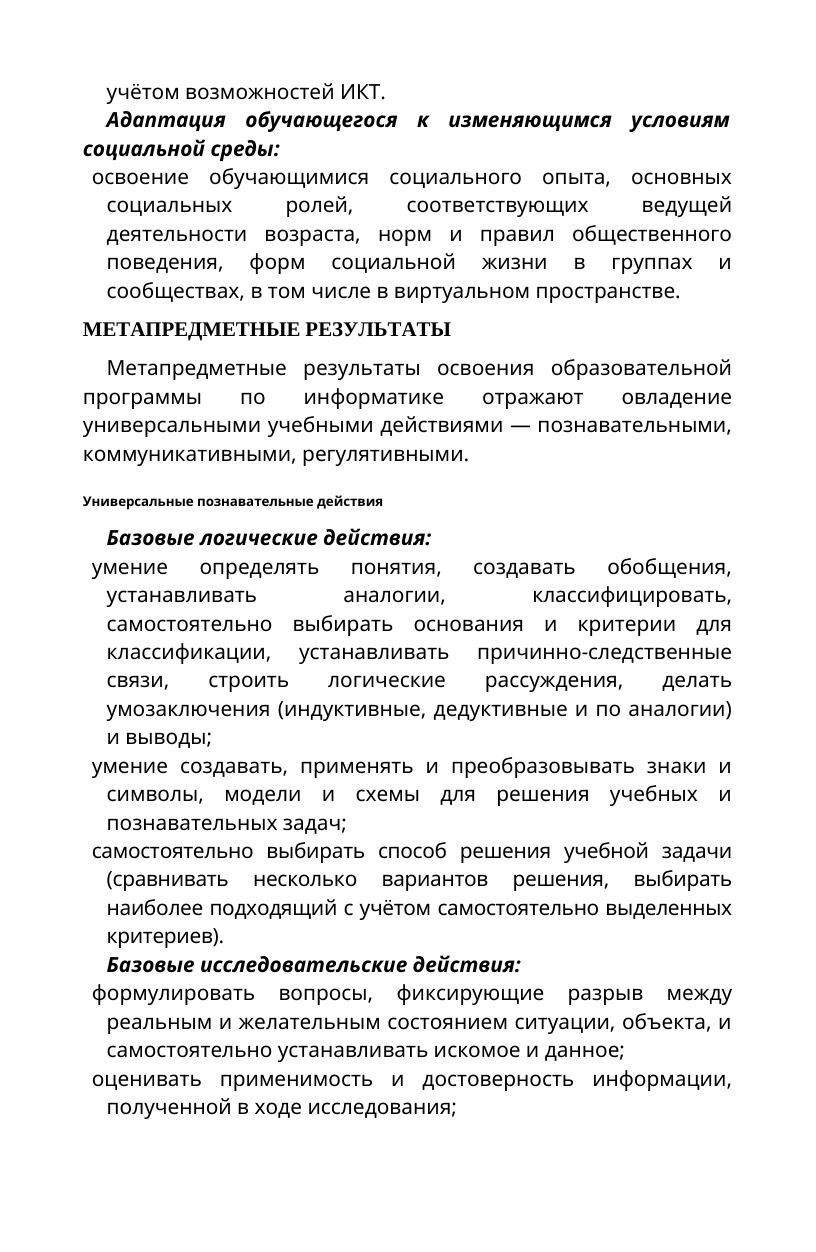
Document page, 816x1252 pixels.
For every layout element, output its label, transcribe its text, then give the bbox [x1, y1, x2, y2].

text Метапредметные результаты освоения образовательной программы по информатике отражают овладение универсальными учебными действиями — познавательными, коммуникативными, регулятивными. [83, 353, 732, 467]
text Базовые логические действия: [83, 523, 732, 552]
text Адаптация обучающегося к изменяющимся условиям социальной среды: [83, 105, 732, 162]
text Универсальные познавательные действия [83, 492, 732, 523]
subtitle МЕТАПРЕДМЕТНЫЕ РЕЗУЛЬТАТЫ [83, 317, 732, 341]
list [92, 77, 732, 105]
list умение определять понятия, создавать обобщения, устанавливать аналогии, классифицировать, самостоятельно выбирать основания и критерии для классификации, устанавливать причинно-следственные связи, строить логические рассуждения, делать умозаключения (индуктивные, дедуктивные и по аналогии) и выводы; [92, 552, 732, 751]
list умение создавать, применять и преобразовывать знаки и символы, модели и схемы для решения учебных и познавательных задач; [92, 751, 732, 836]
list оценивать применимость и достоверность информации, полученной в ходе исследования; [92, 1064, 732, 1121]
text Базовые исследовательские действия: [83, 950, 732, 978]
list формулировать вопросы, фиксирующие разрыв между реальным и желательным состоянием ситуации, объекта, и самостоятельно устанавливать искомое и данное; [92, 978, 732, 1064]
list самостоятельно выбирать способ решения учебной задачи (сравнивать несколько вариантов решения, выбирать наиболее подходящий с учётом самостоятельно выделенных критериев). [92, 836, 732, 950]
list освоение обучающимися социального опыта, основных социальных ролей, соответствующих ведущей деятельности возраста, норм и правил общественного поведения, форм социальной жизни в группах и сообществах, в том числе в виртуальном пространстве. [92, 162, 732, 304]
